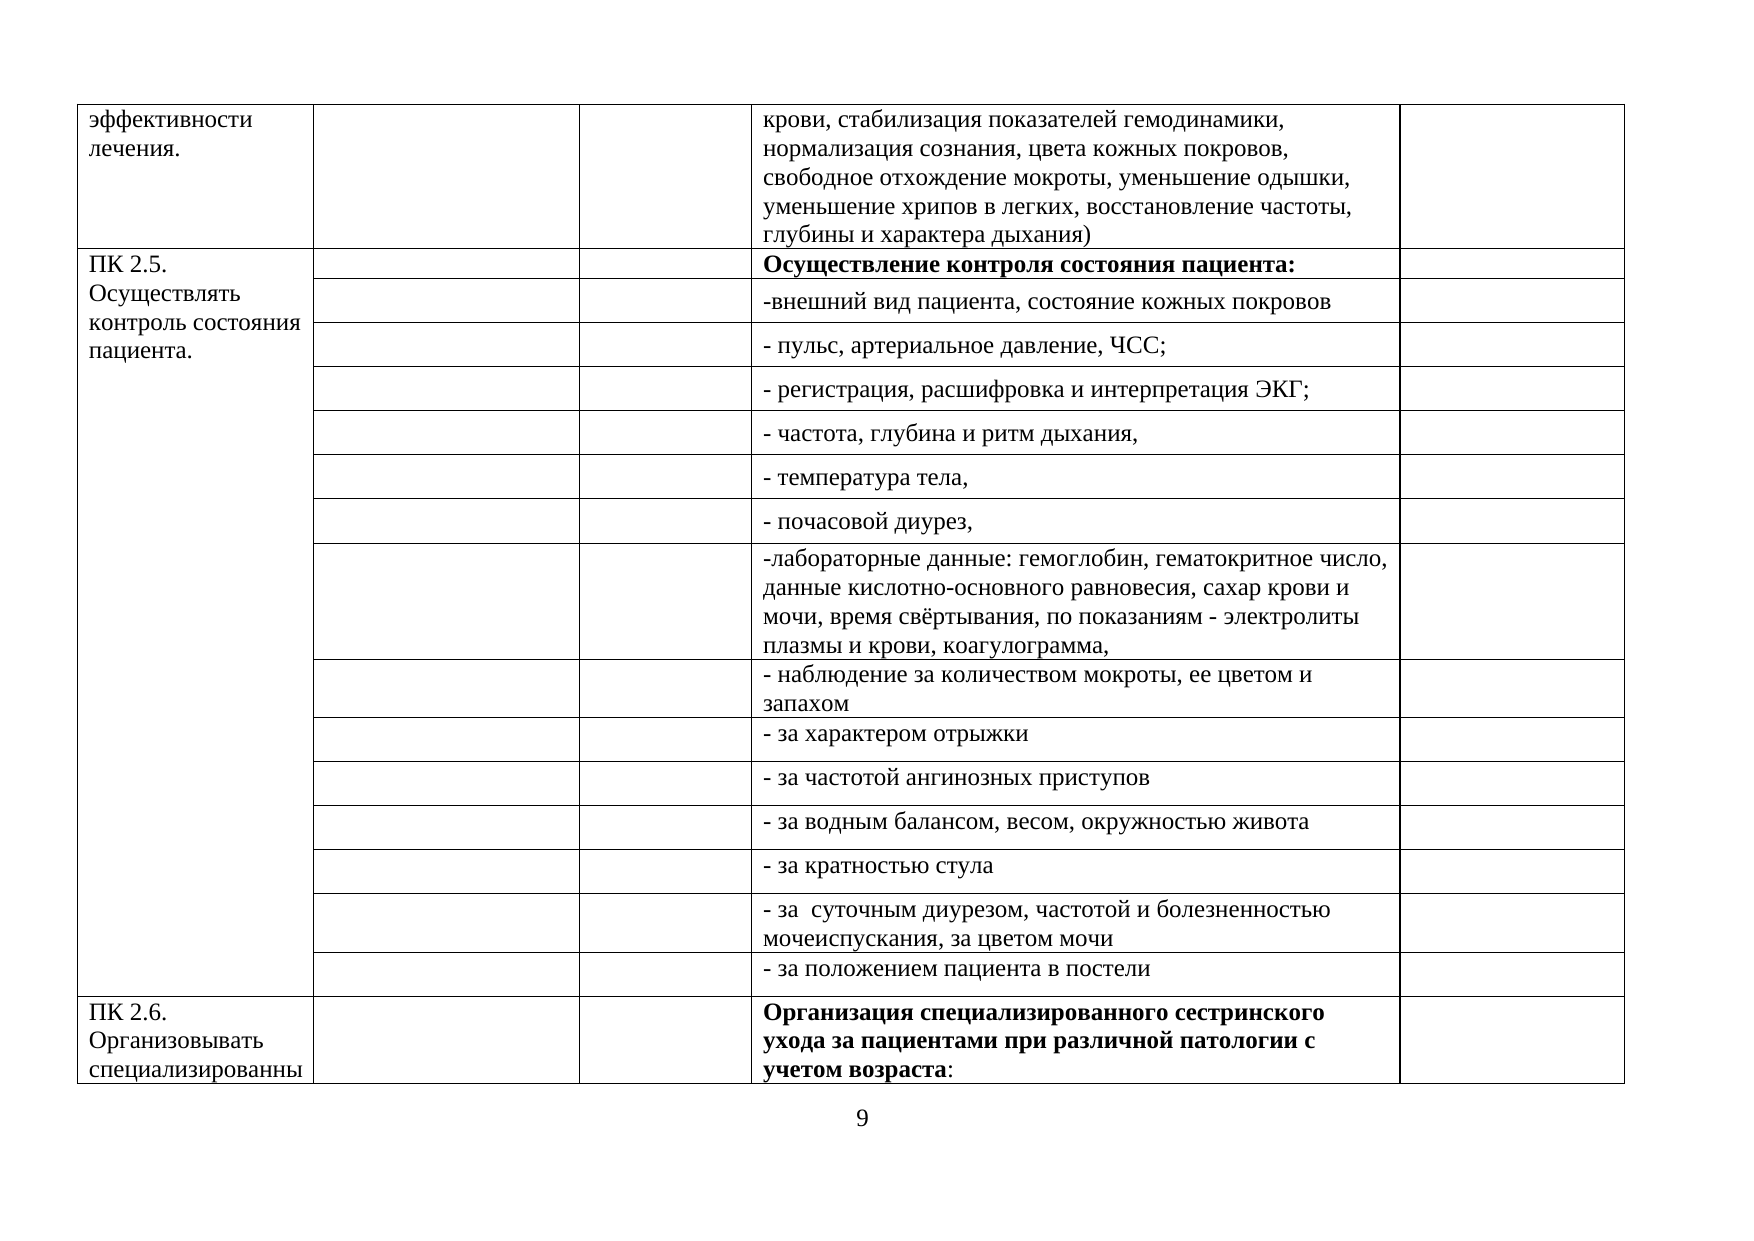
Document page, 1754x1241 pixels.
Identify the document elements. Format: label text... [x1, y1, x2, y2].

table_cell - за кратностью стула [752, 850, 1399, 893]
table_cell [314, 105, 579, 248]
table_cell [580, 279, 751, 322]
table_cell [314, 544, 579, 658]
table_cell -внешний вид пациента, состояние кожных покровов [752, 279, 1399, 322]
table_cell [580, 249, 751, 278]
table_cell [580, 762, 751, 805]
table_cell [1401, 953, 1624, 996]
table_cell - почасовой диурез, [752, 499, 1399, 542]
table_cell [580, 806, 751, 849]
table_cell - за характером отрыжки [752, 718, 1399, 761]
table_cell [580, 105, 751, 248]
table_cell [1401, 894, 1624, 952]
table_cell - регистрация, расшифровка и интерпретация ЭКГ; [752, 367, 1399, 410]
table_cell [314, 806, 579, 849]
table_cell - за положением пациента в постели [752, 953, 1399, 996]
table_cell -лабораторные данные: гемоглобин, гематокритное число, данные кислотно-основного равновесия, сахар крови и мочи, время свёртывания, по показаниям - электролиты плазмы и крови, коагулограмма, [752, 544, 1013, 658]
table_cell [580, 544, 751, 658]
table_cell [580, 718, 751, 761]
table_cell [314, 718, 579, 761]
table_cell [78, 997, 313, 1083]
table_cell [1401, 997, 1624, 1083]
table_cell [580, 367, 751, 410]
table_cell [1401, 762, 1624, 805]
table_cell [314, 279, 579, 322]
table_cell [580, 660, 751, 717]
table_cell [314, 411, 579, 454]
table_cell - пульс, артериальное давление, ЧСС; [752, 323, 1399, 366]
table_cell [580, 323, 751, 366]
table_cell [1401, 660, 1624, 717]
table_cell [314, 894, 579, 952]
table_cell [314, 997, 579, 1083]
table_cell [580, 850, 751, 893]
table_cell [1401, 455, 1624, 498]
table_cell - за частотой ангинозных приступов [752, 762, 1399, 805]
table_cell [1401, 323, 1624, 366]
table_cell [314, 367, 579, 410]
table_cell [580, 953, 751, 996]
table_cell [1401, 850, 1624, 893]
table_cell [1401, 367, 1624, 410]
table_cell [1401, 105, 1624, 248]
table_cell [314, 953, 579, 996]
table_cell [314, 762, 579, 805]
table_cell [314, 850, 579, 893]
table_cell ПК 2.5. Осуществлять контроль состояния пациента. [78, 249, 313, 996]
table_cell [314, 660, 579, 717]
table_cell - температура тела, [752, 455, 1399, 498]
table_cell [580, 455, 751, 498]
table_cell [314, 323, 579, 366]
table_cell Организация специализированного сестринского ухода за пациентами при различной патологии с учетом возраста: [752, 997, 1399, 1083]
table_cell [78, 105, 313, 248]
table_cell - за водным балансом, весом, окружностью живота [752, 806, 1399, 849]
table_cell - наблюдение за количеством мокроты, ее цветом и запахом [752, 660, 1399, 717]
table_cell [580, 894, 751, 952]
table_cell - за суточным диурезом, частотой и болезненностью мочеиспускания, за цветом мочи [752, 894, 1399, 952]
table_cell [1401, 499, 1624, 542]
table_cell Осуществление контроля состояния пациента: [752, 249, 1399, 278]
table_cell - частота, глубина и ритм дыхания, [752, 411, 1399, 454]
table_cell [1401, 718, 1624, 761]
table_cell [314, 499, 579, 542]
table_cell [314, 249, 579, 278]
table_cell -лабораторные данные: гемоглобин, гематокритное число, данные кислотно-основного равновесия, сахар крови и мочи, время свёртывания, по показаниям - электролиты плазмы и крови, коагулограмма, [1109, 544, 1399, 658]
table_cell [1401, 279, 1624, 322]
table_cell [752, 105, 1399, 248]
table_cell [1401, 806, 1624, 849]
table_cell [1401, 249, 1624, 278]
table_cell [1401, 411, 1624, 454]
table_cell [580, 499, 751, 542]
table_cell [580, 997, 751, 1083]
table_cell [314, 455, 579, 498]
table_cell [1401, 544, 1624, 658]
table_cell [580, 411, 751, 454]
